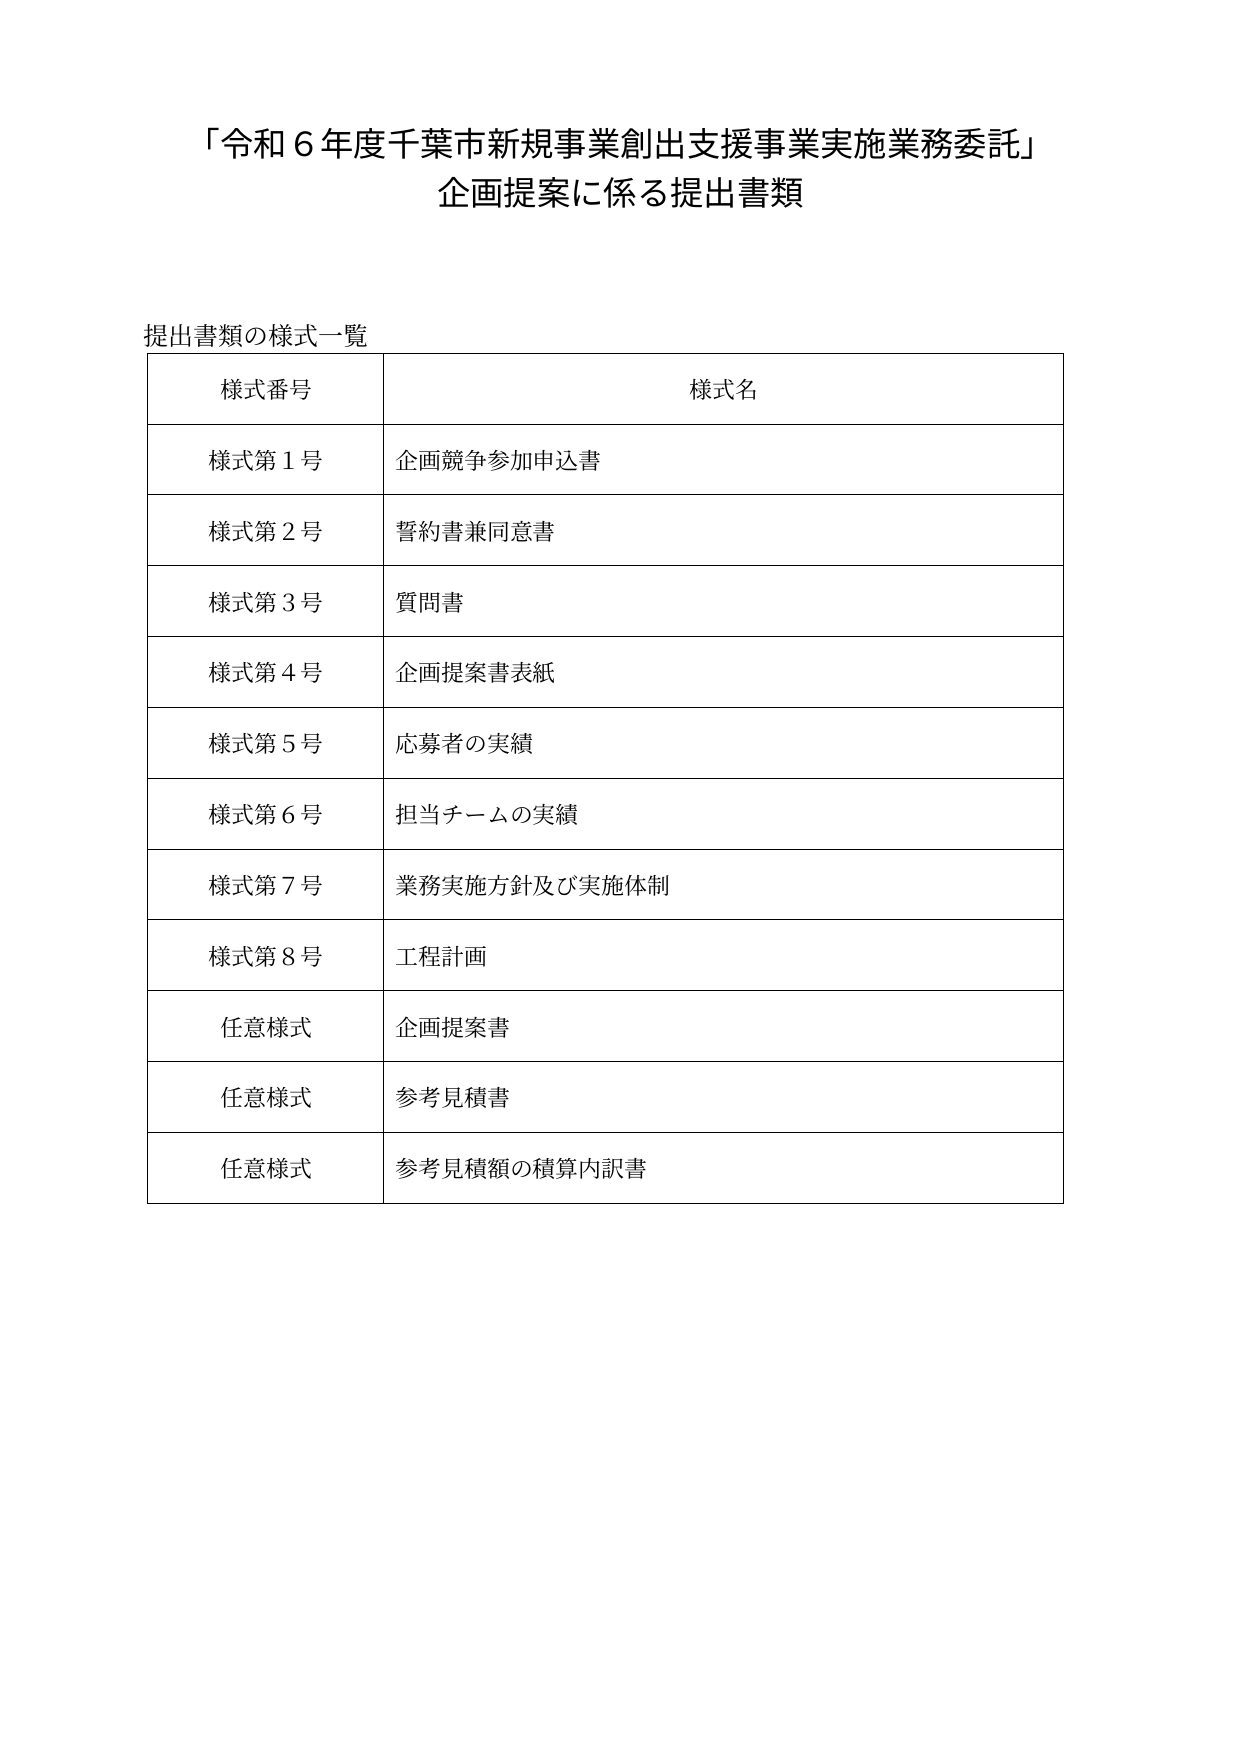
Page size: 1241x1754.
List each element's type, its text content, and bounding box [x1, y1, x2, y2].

table_header 様式名 [384, 354, 1063, 423]
table_cell 様式第３号 [148, 566, 383, 636]
table_cell 質問書 [384, 566, 1063, 636]
table_cell 応募者の実績 [384, 708, 1063, 778]
text 企画提案に係る提出書類 [118, 166, 1122, 214]
table_cell 企画提案書 [384, 991, 1063, 1061]
table_cell 企画競争参加申込書 [384, 425, 1063, 494]
table_header 様式番号 [148, 354, 383, 423]
table_cell 様式第６号 [148, 779, 383, 848]
table_cell 参考見積書 [384, 1062, 1063, 1132]
table_cell 担当チームの実績 [384, 779, 1063, 848]
text 提出書類の様式一覧 [118, 317, 1122, 353]
table_cell 様式第４号 [148, 637, 383, 707]
table_cell 企画提案書表紙 [384, 637, 1063, 707]
table_cell 誓約書兼同意書 [384, 495, 1063, 565]
table_cell 任意様式 [148, 1062, 383, 1132]
table_cell 工程計画 [384, 920, 1063, 990]
table_cell 参考見積額の積算内訳書 [384, 1133, 1063, 1203]
table_cell 様式第５号 [148, 708, 383, 778]
text ｢令和６年度千葉市新規事業創出支援事業実施業務委託｣ [118, 118, 1122, 166]
table_cell 業務実施方針及び実施体制 [384, 850, 1063, 919]
table_cell 様式第２号 [148, 495, 383, 565]
table_cell 様式第１号 [148, 425, 383, 494]
table_cell 任意様式 [148, 1133, 383, 1203]
table_cell 任意様式 [148, 991, 383, 1061]
table_cell 様式第７号 [148, 850, 383, 919]
table_cell 様式第８号 [148, 920, 383, 990]
